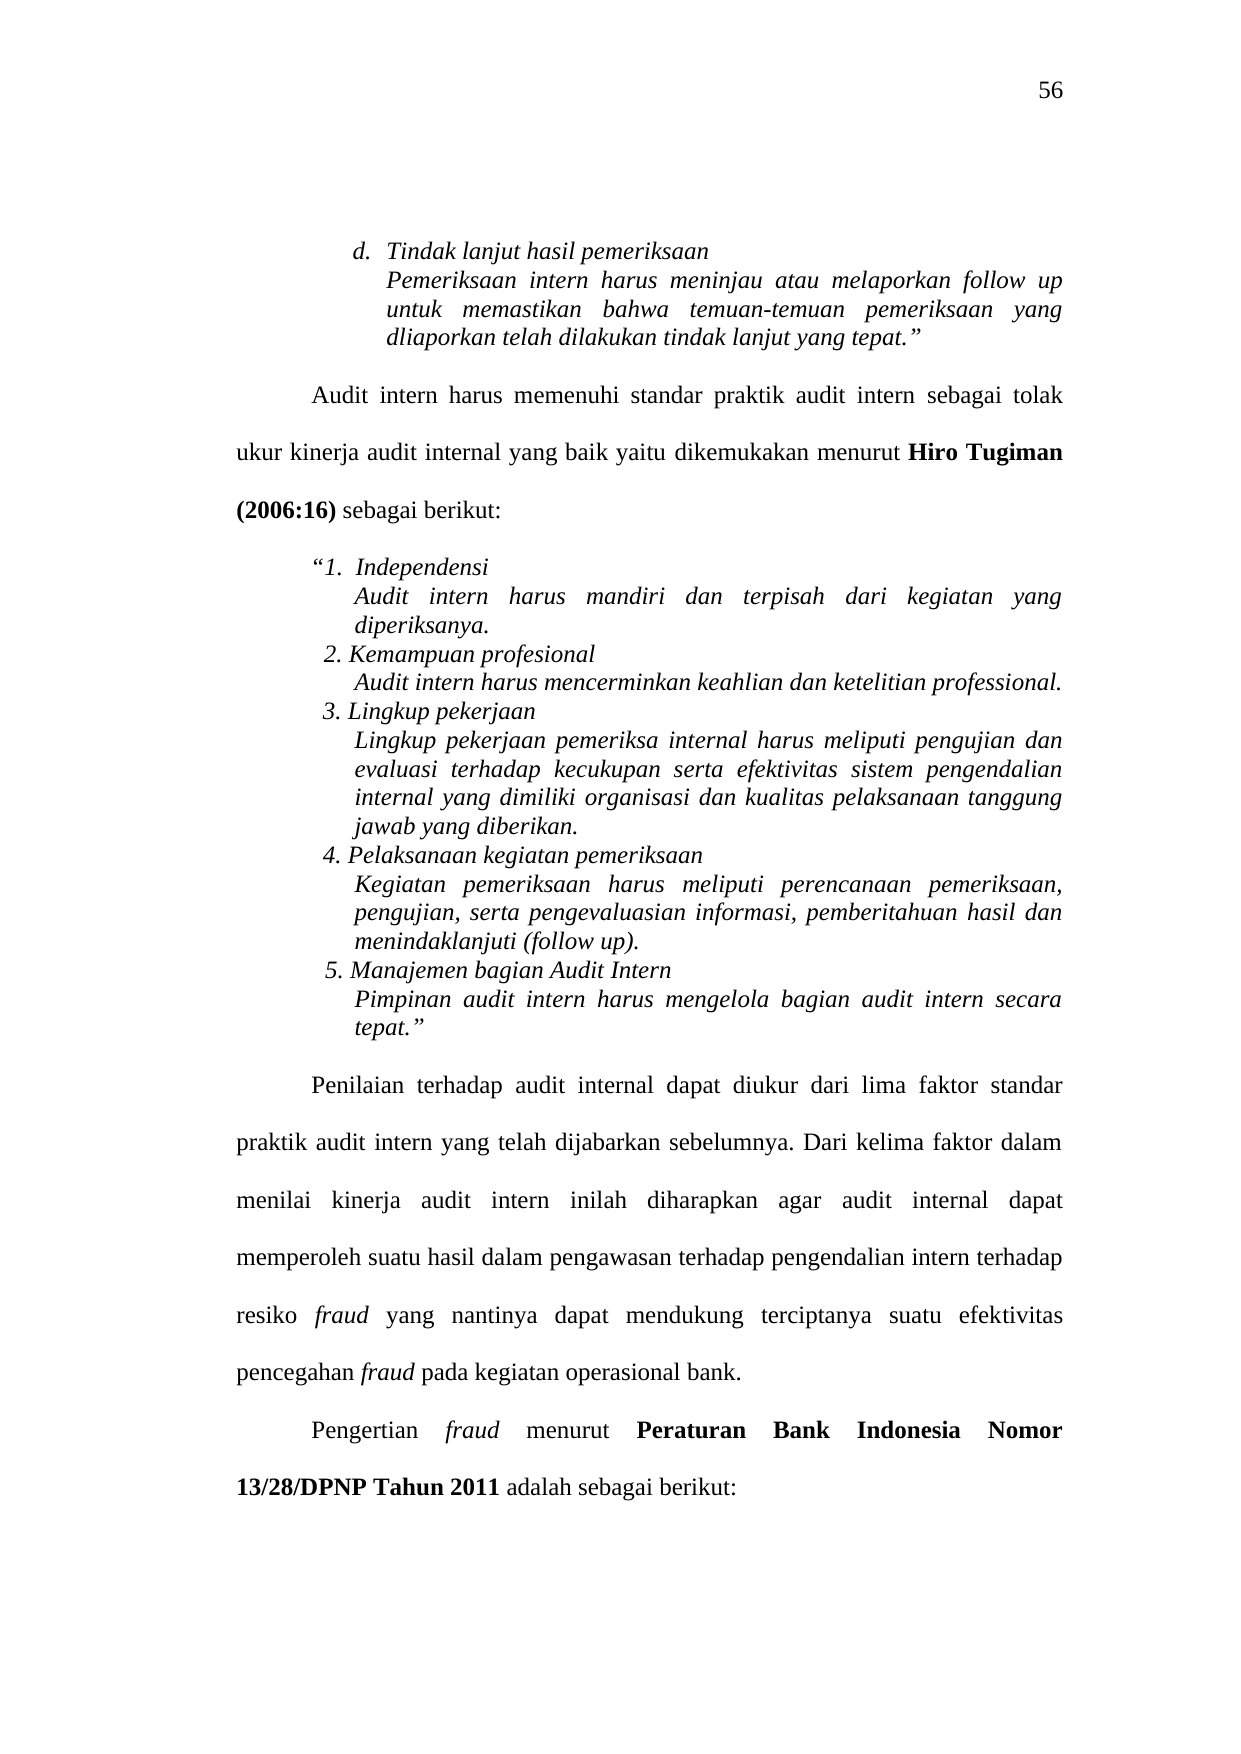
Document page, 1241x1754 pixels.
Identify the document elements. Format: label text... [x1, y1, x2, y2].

list d. Tindak lanjut hasil pemeriksaan [340, 236, 1063, 265]
text Kegiatan pemeriksaan harus meliputi perencanaan pemeriksaan, pengujian, serta pengevaluasian informasi, pemberitahuan hasil dan menindaklanjuti (follow up). [354, 869, 1063, 955]
text Pimpinan audit intern harus mengelola bagian audit intern secara tepat.” [354, 984, 1063, 1041]
text Audit intern harus mencerminkan keahlian dan ketelitian professional. [354, 667, 1063, 696]
text Audit intern harus memenuhi standar praktik audit intern sebagai tolak ukur kinerja audit internal yang baik yaitu dikemukakan menurut Hiro Tugiman (2006:16) sebagai berikut: [236, 380, 1063, 524]
text Penilaian terhadap audit internal dapat diukur dari lima faktor standar praktik audit intern yang telah dijabarkan sebelumnya. Dari kelima faktor dalam menilai kinerja audit intern inilah diharapkan agar audit internal dapat memperoleh suatu hasil dalam pengawasan terhadap pengendalian intern terhadap resiko fraud yang nantinya dapat mendukung terciptanya suatu efektivitas pencegahan fraud pada kegiatan operasional bank. [236, 1070, 1063, 1386]
text 2. Kemampuan profesional [311, 639, 1063, 667]
text Lingkup pekerjaan pemeriksa internal harus meliputi pengujian dan evaluasi terhadap kecukupan serta efektivitas sistem pengendalian internal yang dimiliki organisasi dan kualitas pelaksanaan tanggung jawab yang diberikan. [354, 725, 1063, 840]
text 3. Lingkup pekerjaan [310, 696, 1063, 725]
text Audit intern harus mandiri dan terpisah dari kegiatan yang diperiksanya. [354, 581, 1063, 639]
list Pengertian fraud menurut Peraturan Bank Indonesia Nomor 13/28/DPNP Tahun 2011 adalah sebagai berikut: [236, 1415, 1063, 1501]
list Pemeriksaan intern harus meninjau atau melaporkan follow up untuk memastikan bahwa temuan-temuan pemeriksaan yang dliaporkan telah dilakukan tindak lanjut yang tepat.” [386, 265, 1063, 351]
text 4. Pelaksanaan kegiatan pemeriksaan [310, 840, 1063, 869]
text “1. Independensi [310, 552, 1063, 581]
text 5. Manajemen bagian Audit Intern [325, 955, 1063, 984]
